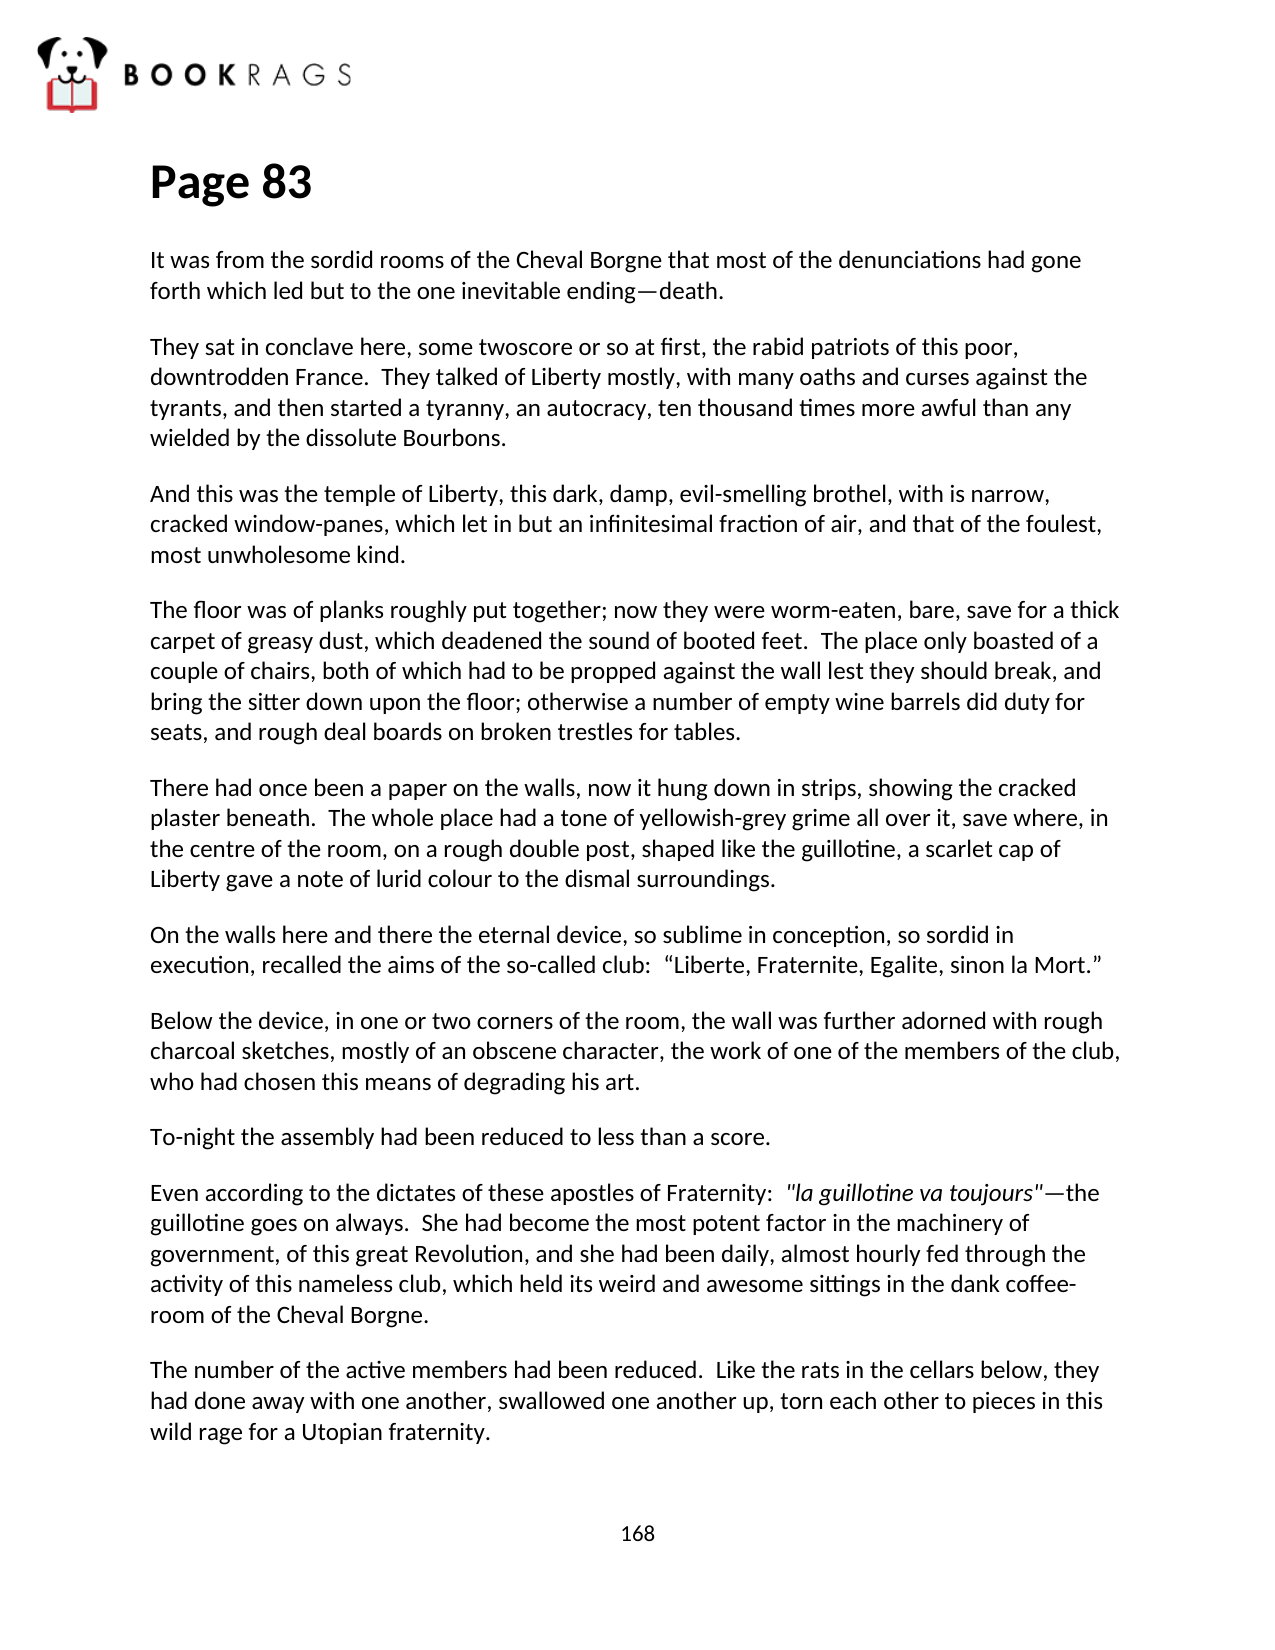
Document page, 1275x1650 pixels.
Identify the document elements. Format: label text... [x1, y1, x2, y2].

text Below the device, in one or two corners of the room, the wall was further adorned with rough charcoal sketches, mostly of an obscene character, the work of one of the members of the club, who had chosen this means of degrading his art. [150, 1005, 1125, 1097]
text The floor was of planks roughly put together; now they were worm-eaten, bare, save for a thick carpet of greasy dust, which deadened the sound of booted feet. The place only boasted of a couple of chairs, both of which had to be propped against the wall lest they should break, and bring the sitter down upon the floor; otherwise a number of empty wine barrels did duty for seats, and rough deal boards on broken trestles for tables. [150, 594, 1125, 747]
text Even according to the dictates of these apostles of Fraternity: "la guillotine va toujours"—­the guillotine goes on always. She had become the most potent factor in the machinery of government, of this great Revolution, and she had been daily, almost hourly fed through the activity of this nameless club, which held its weird and awesome sittings in the dank coffee-room of the Cheval Borgne. [150, 1177, 1125, 1330]
text They sat in conclave here, some twoscore or so at first, the rabid patriots of this poor, downtrodden France. They talked of Liberty mostly, with many oaths and curses against the tyrants, and then started a tyranny, an autocracy, ten thousand times more awful than any wielded by the dissolute Bourbons. [150, 331, 1125, 453]
text It was from the sordid rooms of the Cheval Borgne that most of the denunciations had gone forth which led but to the one inevitable ending—­death. [150, 244, 1125, 306]
text On the walls here and there the eternal device, so sublime in conception, so sordid in execution, recalled the aims of the so-called club: “Liberte, Fraternite, Egalite, sinon la Mort.” [150, 919, 1125, 980]
text And this was the temple of Liberty, this dark, damp, evil-smelling brothel, with is narrow, cracked window-panes, which let in but an infinitesimal fraction of air, and that of the foulest, most unwholesome kind. [150, 478, 1125, 569]
text There had once been a paper on the walls, now it hung down in strips, showing the cracked plaster beneath. The whole place had a tone of yellowish-grey grime all over it, save where, in the centre of the room, on a rough double post, shaped like the guillotine, a scarlet cap of Liberty gave a note of lurid colour to the dismal surroundings. [150, 772, 1125, 894]
text To-night the assembly had been reduced to less than a score. [150, 1122, 1125, 1152]
text The number of the active members had been reduced. Like the rats in the cellars below, they had done away with one another, swallowed one another up, torn each other to pieces in this wild rage for a Utopian fraternity. [150, 1355, 1125, 1446]
picture [37, 37, 351, 113]
text Page 83 [150, 150, 1125, 211]
